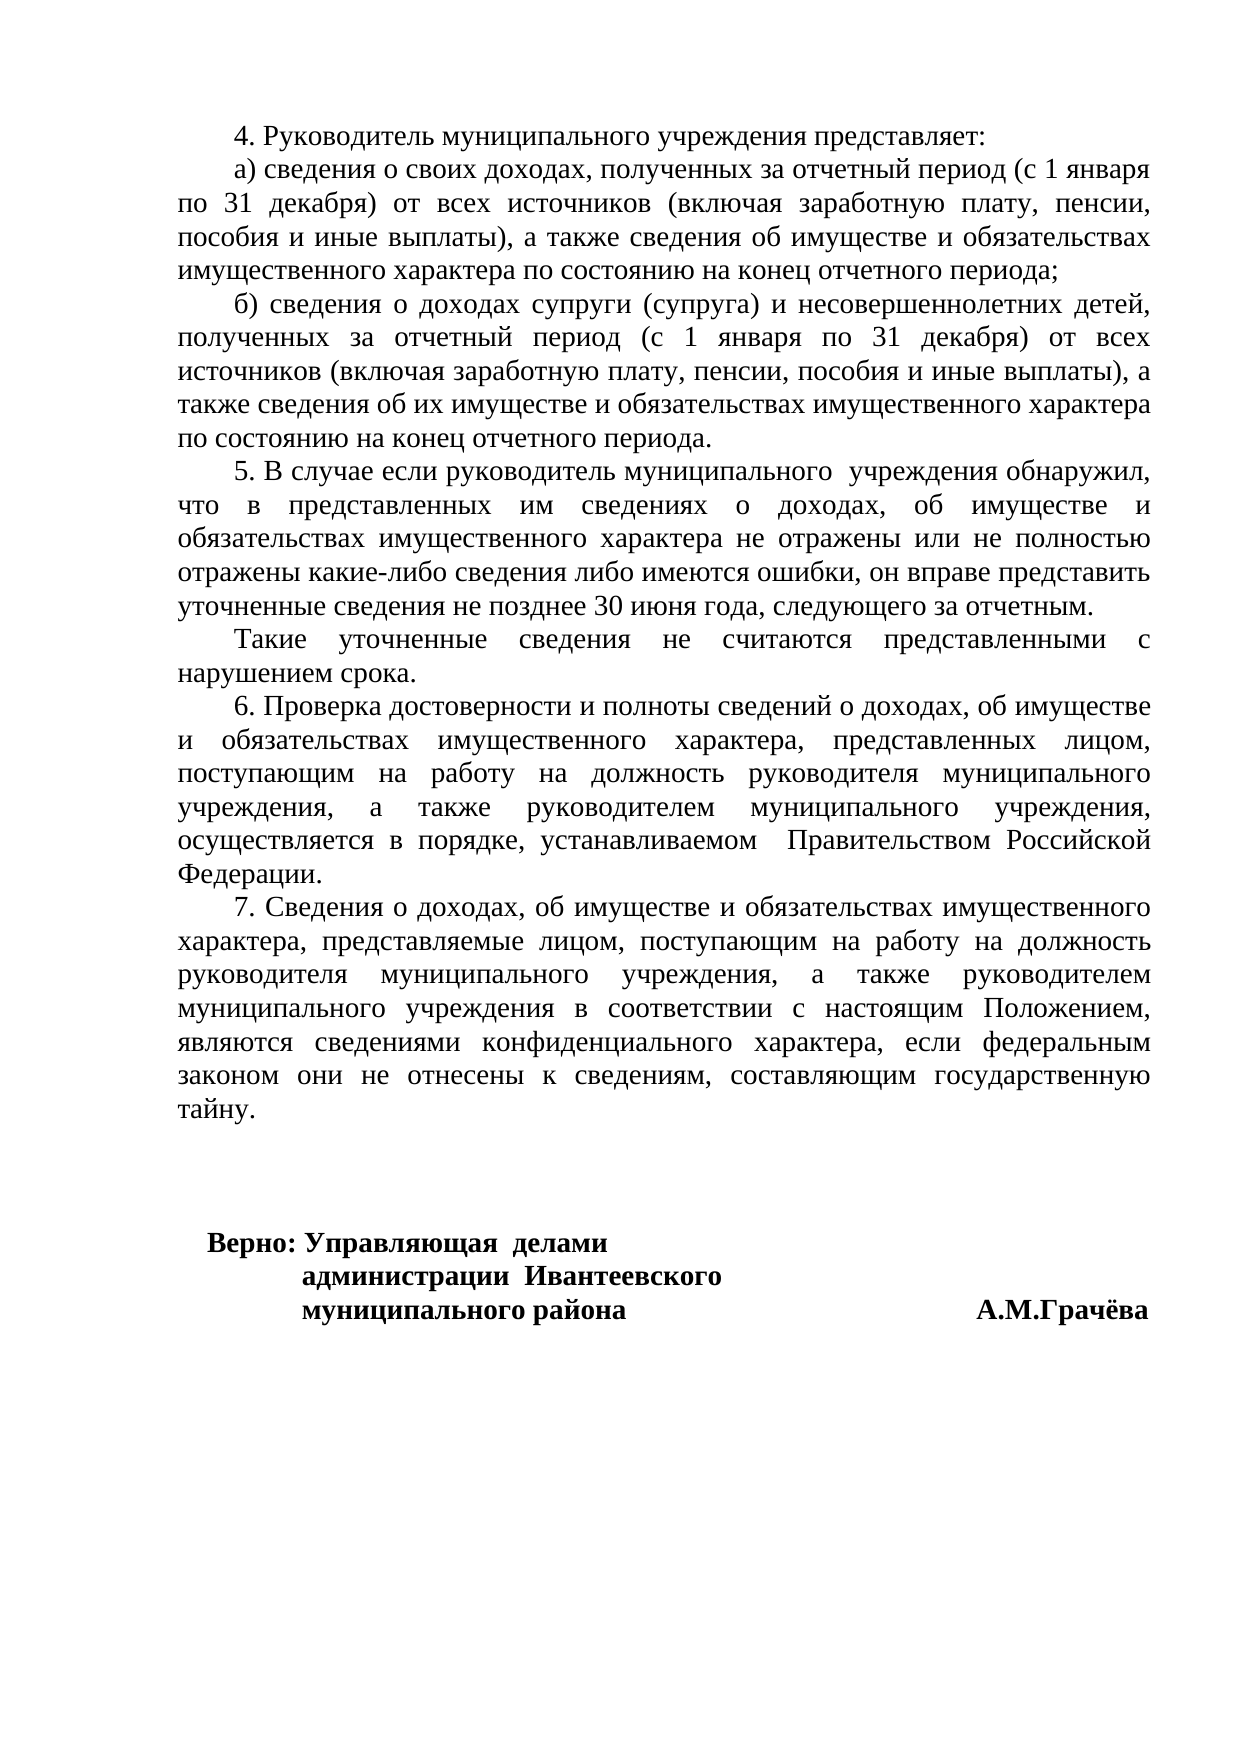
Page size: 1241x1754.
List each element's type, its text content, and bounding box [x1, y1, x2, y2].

text а) сведения о своих доходах, полученных за отчетный период (с 1 января по 31 декабря) от всех источников (включая заработную плату, пенсии, пособия и иные выплаты), а также сведения об имуществе и обязательствах имущественного характера по состоянию на конец отчетного периода; [177, 152, 1152, 286]
text муниципального района А.М.Грачёва [207, 1292, 1152, 1326]
text 6. Проверка достоверности и полноты сведений о доходах, об имуществе и обязательствах имущественного характера, представленных лицом, поступающим на работу на должность руководителя муниципального учреждения, а также руководителем муниципального учреждения, осуществляется в порядке, устанавливаемом Правительством Российской Федерации. [177, 688, 1152, 889]
text администрации Ивантеевского [207, 1258, 1152, 1292]
text 5. В случае если руководитель муниципального учреждения обнаружил, что в представленных им сведениях о доходах, об имуществе и обязательствах имущественного характера не отражены или не полностью отражены какие-либо сведения либо имеются ошибки, он вправе представить уточненные сведения не позднее 30 июня года, следующего за отчетным. [177, 453, 1152, 621]
text Верно: Управляющая делами [207, 1225, 1152, 1258]
text б) сведения о доходах супруги (супруга) и несовершеннолетних детей, полученных за отчетный период (с 1 января по 31 декабря) от всех источников (включая заработную плату, пенсии, пособия и иные выплаты), а также сведения об их имуществе и обязательствах имущественного характера по состоянию на конец отчетного периода. [177, 286, 1152, 453]
text 4. Руководитель муниципального учреждения представляет: [177, 118, 1152, 152]
text 7. Сведения о доходах, об имуществе и обязательствах имущественного характера, представляемые лицом, поступающим на работу на должность руководителя муниципального учреждения, а также руководителем муниципального учреждения в соответствии с настоящим Положением, являются сведениями конфиденциального характера, если федеральным законом они не отнесены к сведениям, составляющим государственную тайну. [177, 889, 1152, 1124]
text Такие уточненные сведения не считаются представленными с нарушением срока. [177, 621, 1152, 688]
